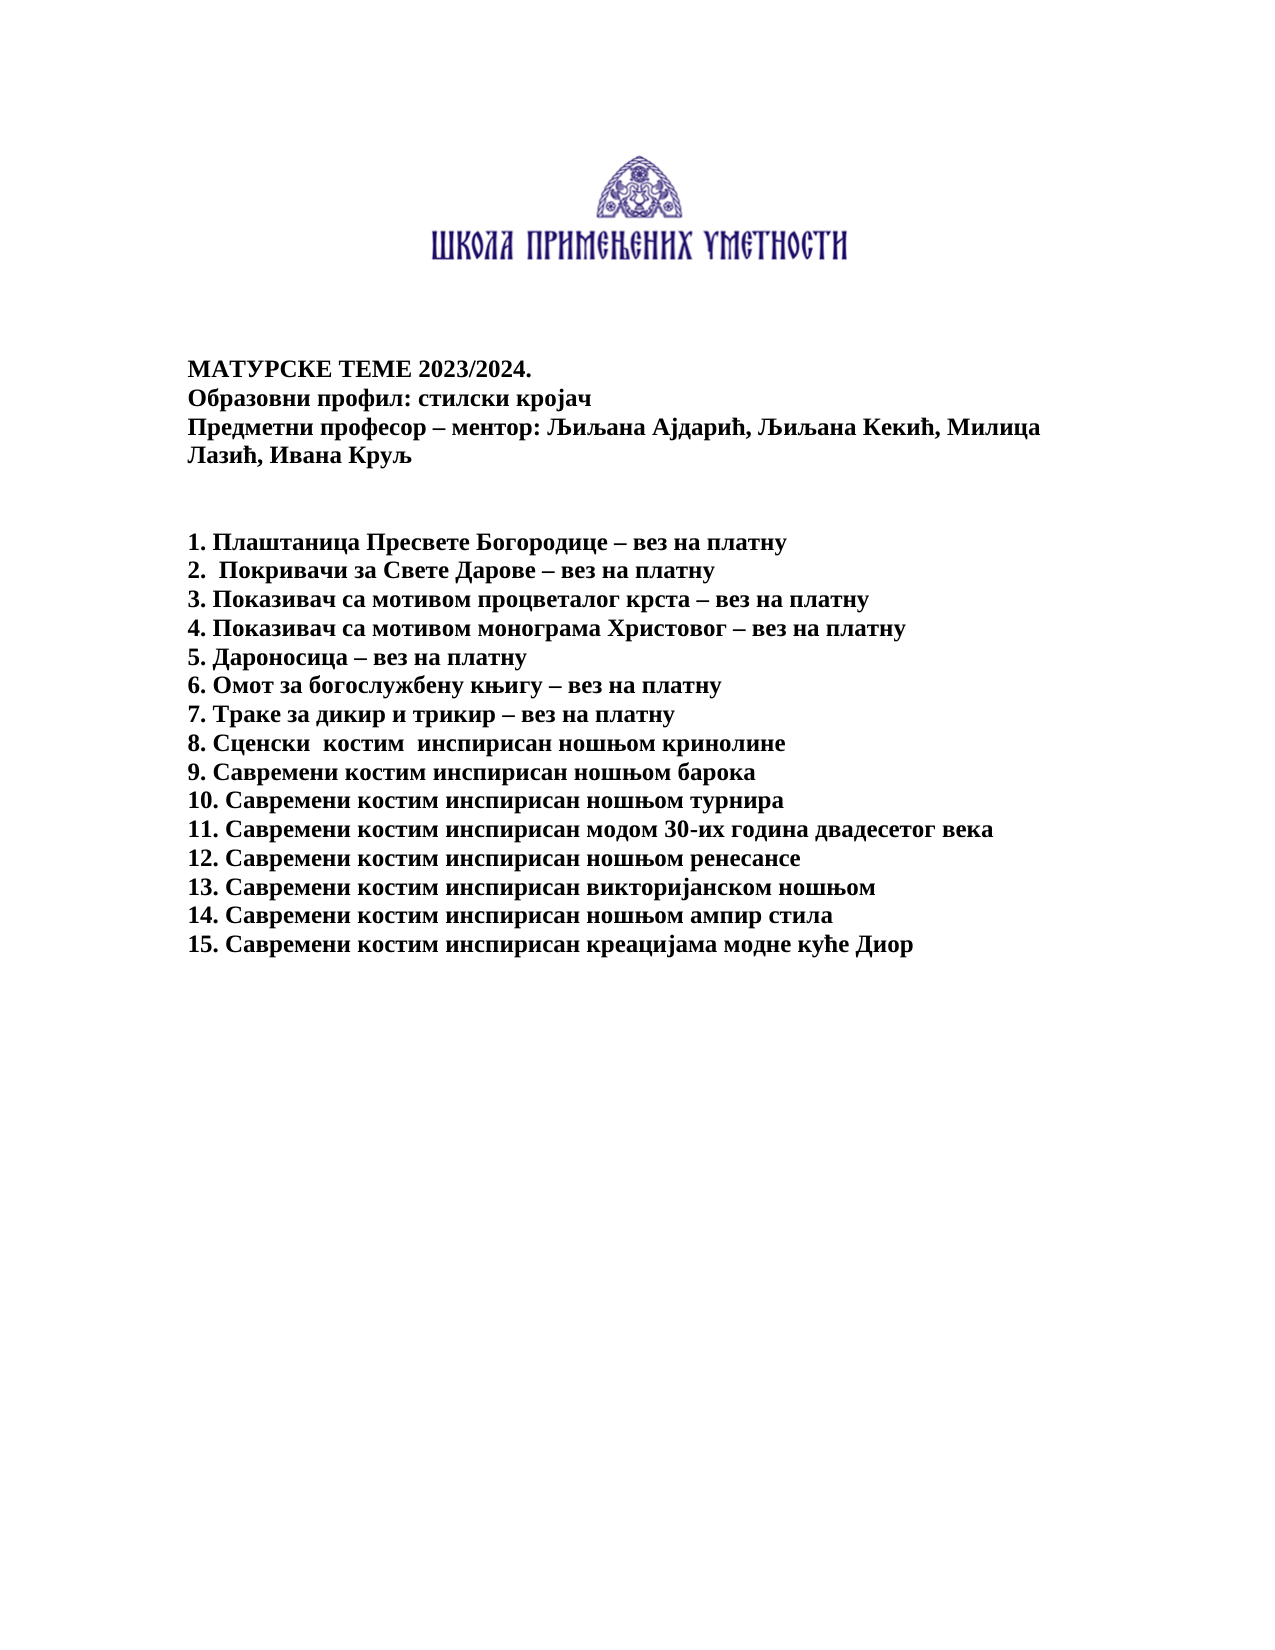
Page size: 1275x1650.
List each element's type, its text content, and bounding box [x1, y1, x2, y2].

text МАТУРСКЕ ТЕМЕ 2023/2024. [187, 354, 1087, 383]
text 14. Савремени костим инспирисан ношњом ампир стила [187, 901, 1087, 929]
text 4. Показивач са мотивом монограма Христовог – вез на платну [187, 613, 1087, 642]
text 9. Савремени костим инспирисан ношњом барока [187, 757, 1087, 786]
picture [416, 150, 859, 268]
text 2. Покривачи за Свете Дарове – вез на платну [187, 556, 1087, 584]
text 1. Плаштаница Пресвете Богородице – вез на платну [187, 527, 1087, 556]
text 8. Сценски костим инспирисан ношњом кринолине [187, 728, 1087, 757]
text 6. Омот за богослужбену књигу – вез на платну [187, 671, 1087, 699]
text Предметни професор – ментор: Љиљана Ајдарић, Љиљана Кекић, Милица Лазић, Ивана Круљ [187, 412, 1087, 469]
text 11. Савремени костим инспирисан модом 30-их година двадесетог века [187, 814, 1087, 843]
text 10. Савремени костим инспирисан ношњом турнира [187, 786, 1087, 814]
text 15. Савремени костим инспирисан креацијама модне куће Диор [187, 929, 1087, 958]
text 3. Показивач са мотивом процветалог крста – вез на платну [187, 584, 1087, 613]
text 7. Траке за дикир и трикир – вез на платну [187, 699, 1087, 728]
text 13. Савремени костим инспирисан викторијанском ношњом [187, 872, 1087, 901]
text 5. Дароносица – вез на платну [187, 642, 1087, 671]
text Образовни профил: стилски кројач [187, 383, 1087, 412]
text 12. Савремени костим инспирисан ношњом ренесансе [187, 843, 1087, 872]
